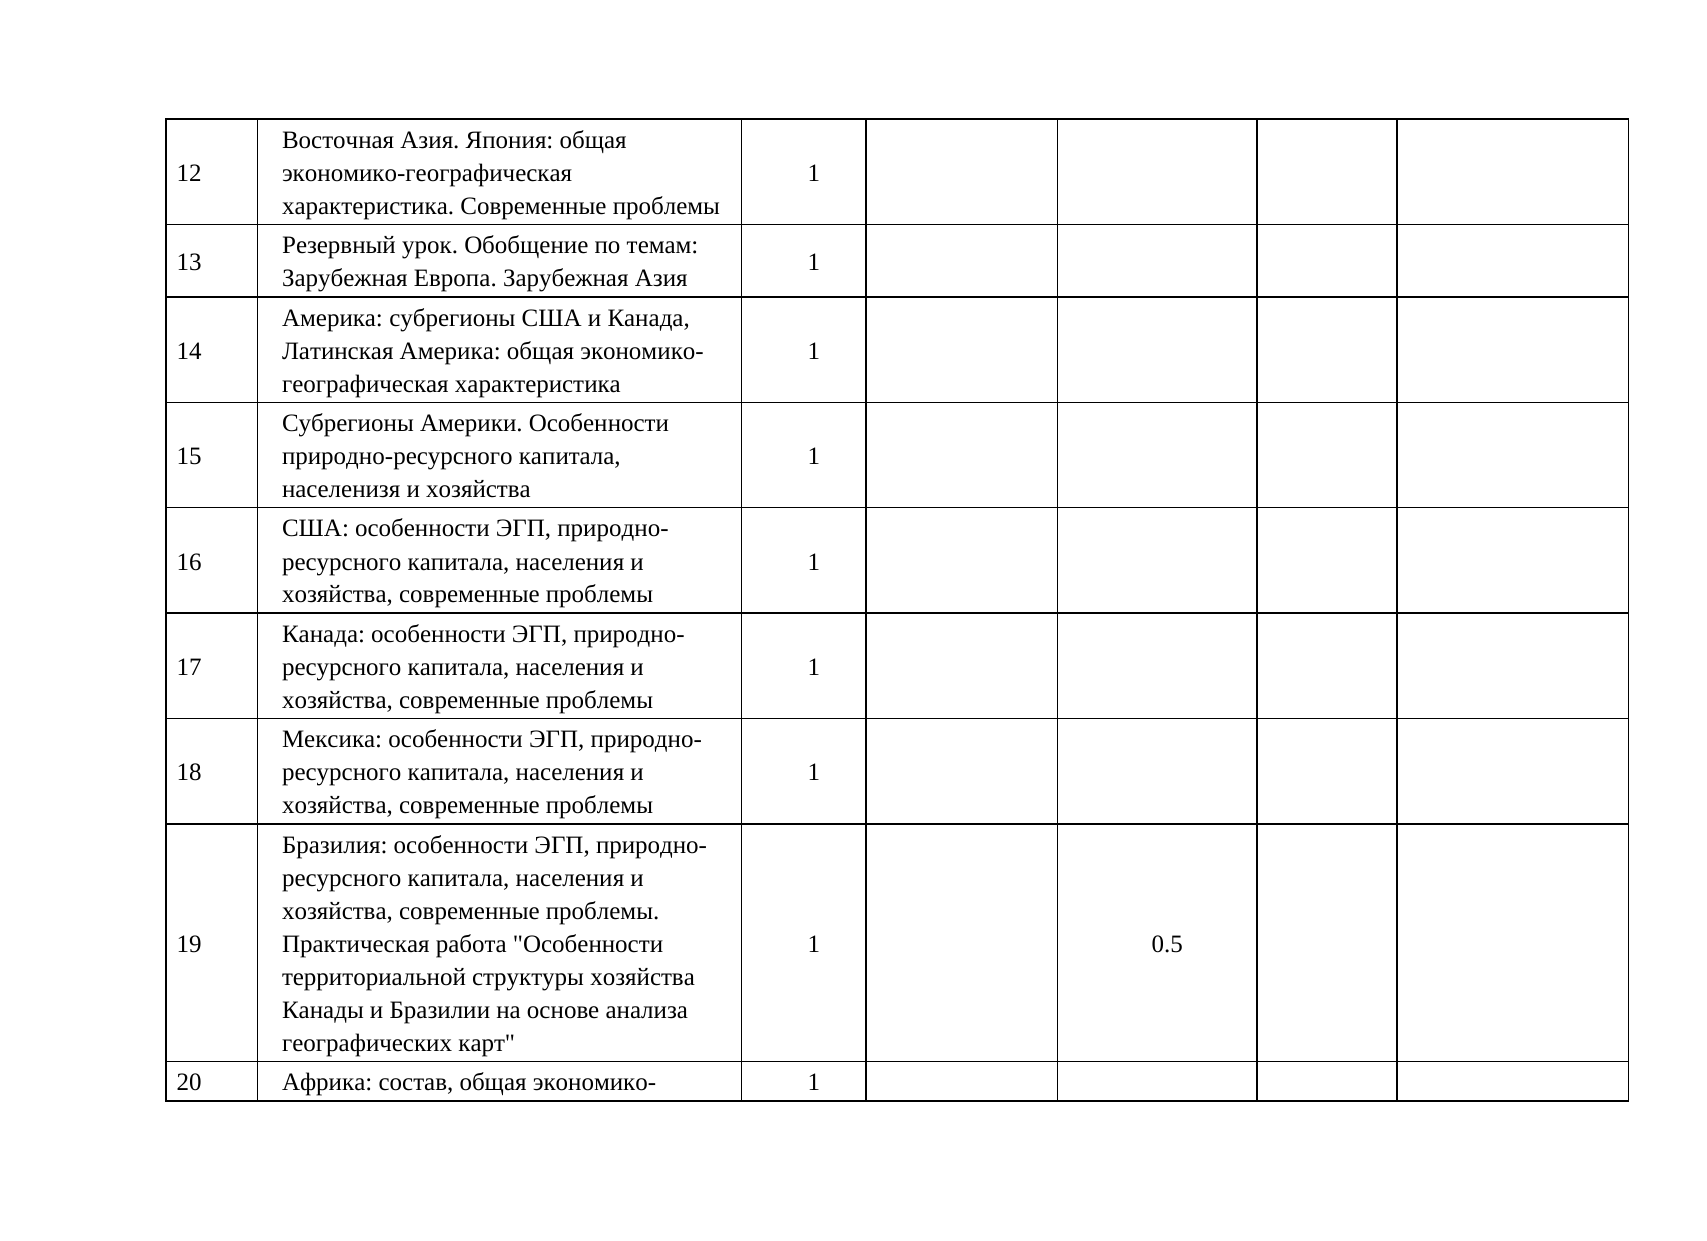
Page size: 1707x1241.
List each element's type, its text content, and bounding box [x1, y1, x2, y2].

table_cell [867, 614, 1057, 718]
table_cell 1 [742, 508, 865, 612]
table_cell [867, 120, 1057, 223]
table_cell 1 [742, 225, 865, 296]
table_cell 18 [167, 719, 257, 823]
table_cell [867, 825, 1057, 1061]
table_cell 0.5 [1058, 825, 1256, 1061]
table_cell [1398, 825, 1628, 1061]
table_cell [1058, 1062, 1256, 1100]
table_cell 1 [742, 719, 865, 823]
table_cell [1398, 719, 1628, 823]
table_cell [1398, 508, 1628, 612]
table_cell 20 [167, 1062, 257, 1100]
table_cell 13 [167, 225, 257, 296]
table_cell Америка: субрегионы США и Канада, Латинская Америка: общая экономико-географическая характеристика [258, 298, 741, 401]
table_cell [1058, 614, 1256, 718]
table_cell [1398, 403, 1628, 507]
table_cell [1398, 1062, 1628, 1100]
table_cell [1398, 298, 1628, 401]
table_cell [1058, 225, 1256, 296]
table_cell 1 [742, 298, 865, 401]
table_cell 14 [167, 298, 257, 401]
table_cell Мексика: особенности ЭГП, природно-ресурсного капитала, населения и хозяйства, современные проблемы [258, 719, 741, 823]
table_cell [1398, 225, 1628, 296]
table_cell [1258, 719, 1396, 823]
table_cell [1398, 614, 1628, 718]
table_cell 1 [742, 403, 865, 507]
table_cell [1258, 225, 1396, 296]
table_cell [1258, 614, 1396, 718]
table_cell 1 [742, 614, 865, 718]
table_cell 15 [167, 403, 257, 507]
table_cell [867, 1062, 1057, 1100]
table_cell [1058, 403, 1256, 507]
table_cell [867, 298, 1057, 401]
table_cell 1 [742, 825, 865, 1061]
table_cell 16 [167, 508, 257, 612]
table_cell [867, 508, 1057, 612]
table_cell [1058, 719, 1256, 823]
table_cell [1398, 120, 1628, 223]
table_cell [1258, 403, 1396, 507]
table_cell [1258, 1062, 1396, 1100]
table_cell [1258, 825, 1396, 1061]
table_cell 19 [167, 825, 257, 1061]
table_cell [1058, 508, 1256, 612]
table_cell [867, 403, 1057, 507]
table_cell 17 [167, 614, 257, 718]
table_cell Резервный урок. Обобщение по темам: Зарубежная Европа. Зарубежная Азия [258, 225, 741, 296]
table_cell [1258, 120, 1396, 223]
table_cell Канада: особенности ЭГП, природно-ресурсного капитала, населения и хозяйства, современные проблемы [258, 614, 741, 718]
table_cell [867, 225, 1057, 296]
table_cell [1258, 508, 1396, 612]
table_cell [258, 1062, 741, 1100]
table_cell 1 [742, 1062, 865, 1100]
table_cell США: особенности ЭГП, природно-ресурсного капитала, населения и хозяйства, современные проблемы [258, 508, 741, 612]
table_cell 1 [742, 120, 865, 223]
table_cell 12 [167, 120, 257, 223]
table_cell Субрегионы Америки. Особенности природно-ресурсного капитала, населенизя и хозяйства [258, 403, 741, 507]
table_cell [1258, 298, 1396, 401]
table_cell [867, 719, 1057, 823]
table_cell Восточная Азия. Япония: общая экономико-географическая характеристика. Современные проблемы [258, 120, 741, 223]
table_cell Бразилия: особенности ЭГП, природно-ресурсного капитала, населения и хозяйства, современные проблемы. Практическая работа "Особенности территориальной структуры хозяйства Канады и Бразилии на основе анализа географических карт" [258, 825, 741, 1061]
table_cell [1058, 298, 1256, 401]
table_cell [1058, 120, 1256, 223]
